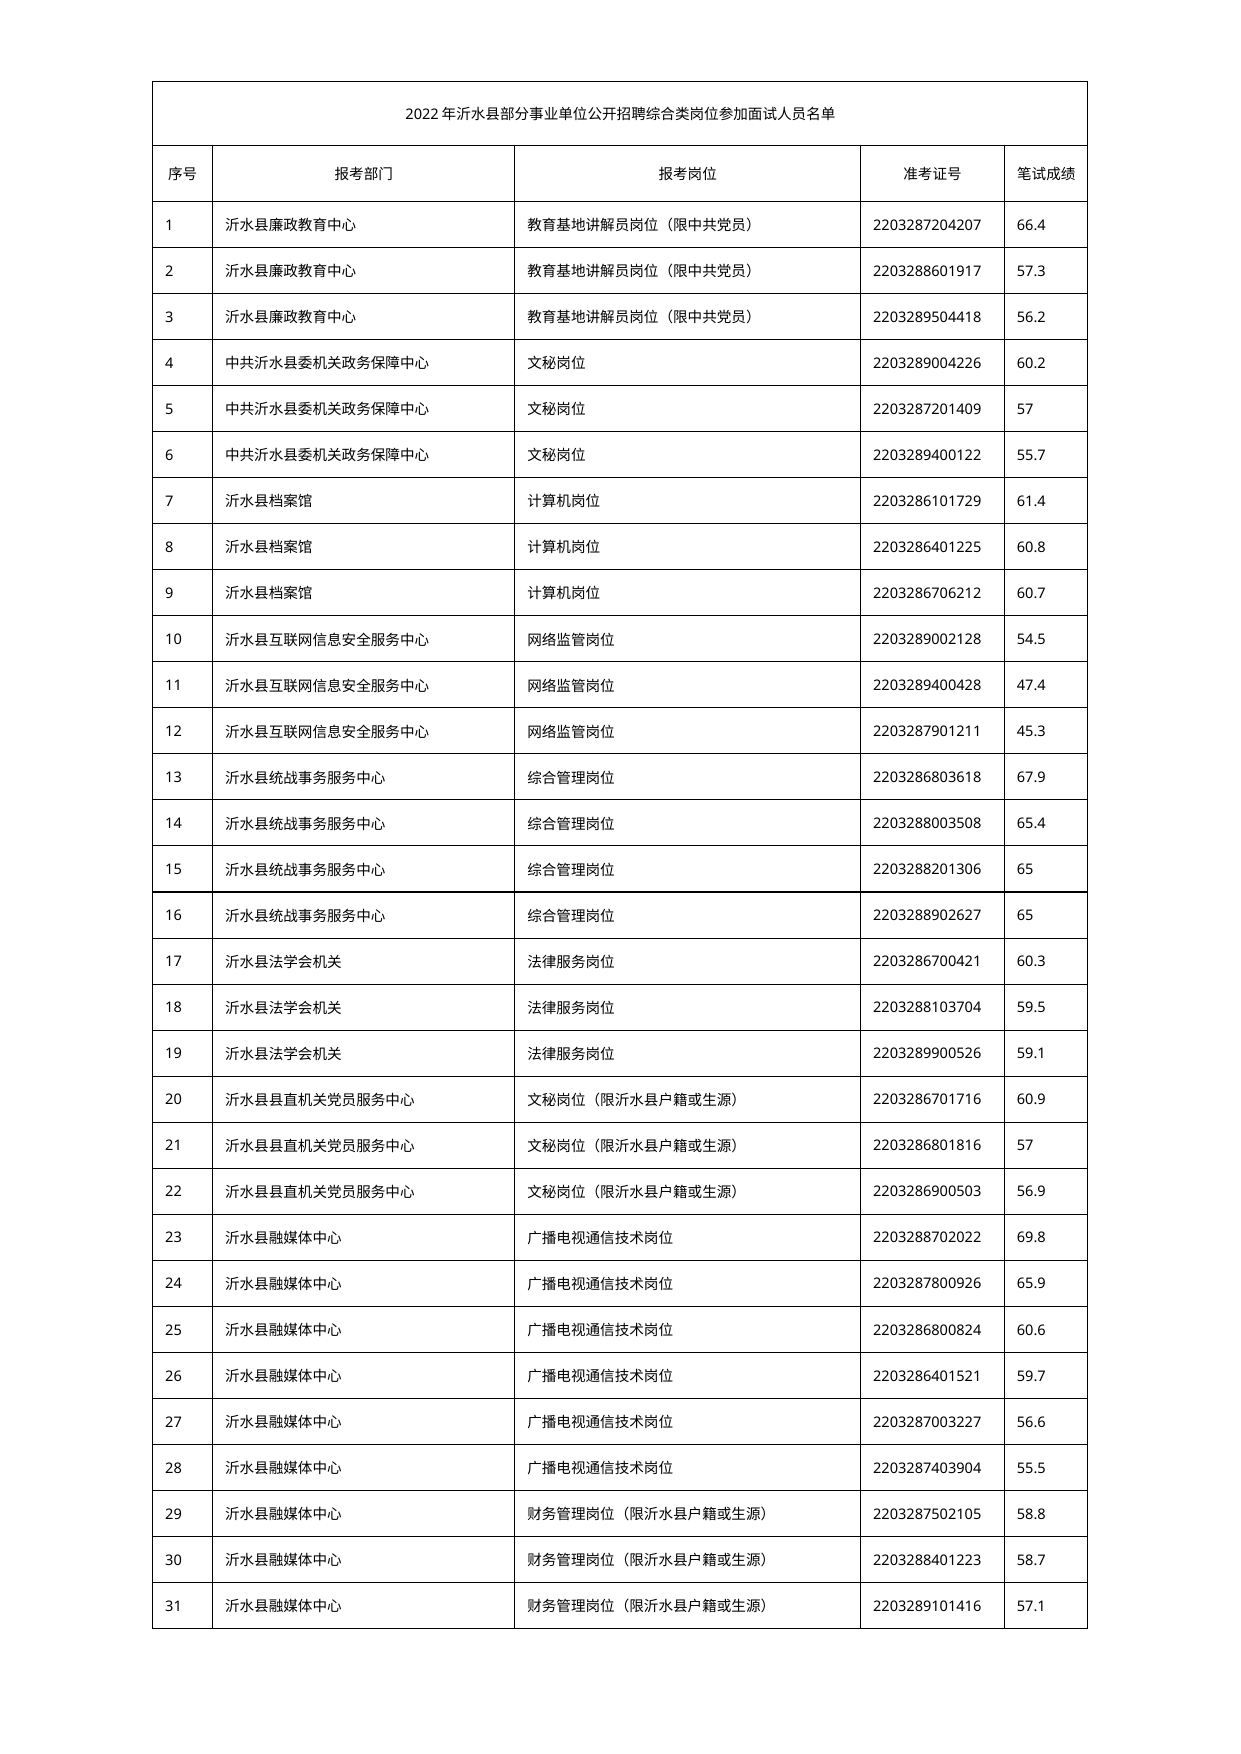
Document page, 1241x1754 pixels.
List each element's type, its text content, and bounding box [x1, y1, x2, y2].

table_cell 2203289101416 [861, 1583, 1004, 1628]
table_cell 65.4 [1005, 800, 1087, 845]
table_cell 沂水县统战事务服务中心 [213, 754, 514, 799]
table_cell 56.6 [1005, 1399, 1087, 1444]
table_cell 沂水县融媒体中心 [213, 1583, 514, 1628]
table_cell 16 [153, 893, 212, 937]
table_cell 教育基地讲解员岗位（限中共党员） [515, 248, 860, 293]
table_cell 12 [153, 708, 212, 753]
table_cell 广播电视通信技术岗位 [515, 1261, 860, 1306]
table_cell 沂水县廉政教育中心 [213, 294, 514, 339]
table_cell 15 [153, 846, 212, 891]
table_cell 20 [153, 1077, 212, 1122]
table_cell 4 [153, 340, 212, 385]
table_cell 59.5 [1005, 985, 1087, 1029]
table_cell 沂水县融媒体中心 [213, 1399, 514, 1444]
table_cell 60.3 [1005, 939, 1087, 983]
table_cell 沂水县档案馆 [213, 570, 514, 615]
table_cell 沂水县法学会机关 [213, 939, 514, 983]
table_cell 59.7 [1005, 1353, 1087, 1398]
table_cell 23 [153, 1215, 212, 1260]
table_cell 2203286801816 [861, 1123, 1004, 1168]
table_cell 沂水县统战事务服务中心 [213, 893, 514, 937]
table_cell 14 [153, 800, 212, 845]
table_cell 59.1 [1005, 1031, 1087, 1076]
table_cell 2203287901211 [861, 708, 1004, 753]
table_cell 文秘岗位（限沂水县户籍或生源） [515, 1169, 860, 1214]
table_header 2022年沂水县部分事业单位公开招聘综合类岗位参加面试人员名单 [153, 82, 1087, 144]
table_cell 沂水县融媒体中心 [213, 1491, 514, 1536]
table_cell 沂水县融媒体中心 [213, 1307, 514, 1352]
table_cell 25 [153, 1307, 212, 1352]
table_cell 65 [1005, 846, 1087, 891]
table_cell 教育基地讲解员岗位（限中共党员） [515, 294, 860, 339]
table_cell 2203288003508 [861, 800, 1004, 845]
table_cell 网络监管岗位 [515, 662, 860, 707]
table_cell 沂水县统战事务服务中心 [213, 846, 514, 891]
table_cell 沂水县县直机关党员服务中心 [213, 1169, 514, 1214]
table_cell 财务管理岗位（限沂水县户籍或生源） [515, 1491, 860, 1536]
table_cell 47.4 [1005, 662, 1087, 707]
table_cell 58.8 [1005, 1491, 1087, 1536]
table_cell 法律服务岗位 [515, 1031, 860, 1076]
table_cell 57 [1005, 386, 1087, 431]
table_cell 19 [153, 1031, 212, 1076]
table_cell 法律服务岗位 [515, 939, 860, 983]
table_cell 2203288702022 [861, 1215, 1004, 1260]
table_cell 57.1 [1005, 1583, 1087, 1628]
table_cell 广播电视通信技术岗位 [515, 1215, 860, 1260]
table_cell 2203289400428 [861, 662, 1004, 707]
table_cell 广播电视通信技术岗位 [515, 1445, 860, 1490]
table_cell 45.3 [1005, 708, 1087, 753]
table_cell 序号 [153, 146, 212, 201]
table_cell 31 [153, 1583, 212, 1628]
table_cell 2203286401521 [861, 1353, 1004, 1398]
table_cell 中共沂水县委机关政务保障中心 [213, 340, 514, 385]
table_cell 沂水县互联网信息安全服务中心 [213, 662, 514, 707]
table_cell 2203287800926 [861, 1261, 1004, 1306]
table_cell 2203287502105 [861, 1491, 1004, 1536]
table_cell 61.4 [1005, 478, 1087, 523]
table_cell 2203287403904 [861, 1445, 1004, 1490]
table_cell 60.8 [1005, 524, 1087, 569]
table_cell 27 [153, 1399, 212, 1444]
table_cell 综合管理岗位 [515, 893, 860, 937]
table_cell 2203286900503 [861, 1169, 1004, 1214]
table_cell 综合管理岗位 [515, 846, 860, 891]
table_cell 18 [153, 985, 212, 1029]
table_cell 沂水县廉政教育中心 [213, 248, 514, 293]
table_cell 30 [153, 1537, 212, 1582]
table_cell 法律服务岗位 [515, 985, 860, 1029]
table_cell 计算机岗位 [515, 478, 860, 523]
table_cell 笔试成绩 [1005, 146, 1087, 201]
table_cell 2203289900526 [861, 1031, 1004, 1076]
table_cell 2203287204207 [861, 202, 1004, 247]
table_cell 网络监管岗位 [515, 708, 860, 753]
table_cell 沂水县融媒体中心 [213, 1215, 514, 1260]
table_cell 广播电视通信技术岗位 [515, 1307, 860, 1352]
table_cell 2203286803618 [861, 754, 1004, 799]
table_cell 2 [153, 248, 212, 293]
table_cell 1 [153, 202, 212, 247]
table_cell 57.3 [1005, 248, 1087, 293]
table_cell 3 [153, 294, 212, 339]
table_cell 17 [153, 939, 212, 983]
table_cell 沂水县融媒体中心 [213, 1261, 514, 1306]
table_cell 综合管理岗位 [515, 754, 860, 799]
table_cell 计算机岗位 [515, 570, 860, 615]
table_cell 21 [153, 1123, 212, 1168]
table_cell 沂水县融媒体中心 [213, 1353, 514, 1398]
table_cell 57 [1005, 1123, 1087, 1168]
table_cell 沂水县互联网信息安全服务中心 [213, 616, 514, 661]
table_cell 55.5 [1005, 1445, 1087, 1490]
table_cell 65.9 [1005, 1261, 1087, 1306]
table_cell 准考证号 [861, 146, 1004, 201]
table_cell 教育基地讲解员岗位（限中共党员） [515, 202, 860, 247]
table_cell 9 [153, 570, 212, 615]
table_cell 沂水县互联网信息安全服务中心 [213, 708, 514, 753]
table_cell 2203286800824 [861, 1307, 1004, 1352]
table_cell 58.7 [1005, 1537, 1087, 1582]
table_cell 计算机岗位 [515, 524, 860, 569]
table_cell 56.2 [1005, 294, 1087, 339]
table_cell 11 [153, 662, 212, 707]
table_cell 沂水县廉政教育中心 [213, 202, 514, 247]
table_cell 22 [153, 1169, 212, 1214]
table_cell 56.9 [1005, 1169, 1087, 1214]
table_cell 中共沂水县委机关政务保障中心 [213, 386, 514, 431]
table_cell 60.6 [1005, 1307, 1087, 1352]
table_cell 8 [153, 524, 212, 569]
table_cell 中共沂水县委机关政务保障中心 [213, 432, 514, 477]
table_cell 财务管理岗位（限沂水县户籍或生源） [515, 1537, 860, 1582]
table_cell 60.7 [1005, 570, 1087, 615]
table_cell 66.4 [1005, 202, 1087, 247]
table_cell 2203288103704 [861, 985, 1004, 1029]
table_cell 沂水县县直机关党员服务中心 [213, 1077, 514, 1122]
table_cell 文秘岗位（限沂水县户籍或生源） [515, 1077, 860, 1122]
table_cell 65 [1005, 893, 1087, 937]
table_cell 文秘岗位 [515, 340, 860, 385]
table_cell 2203286700421 [861, 939, 1004, 983]
table_cell 2203286706212 [861, 570, 1004, 615]
table_cell 沂水县档案馆 [213, 524, 514, 569]
table_cell 文秘岗位 [515, 386, 860, 431]
table_cell 沂水县法学会机关 [213, 985, 514, 1029]
table_cell 29 [153, 1491, 212, 1536]
table_cell 报考岗位 [515, 146, 860, 201]
table_cell 沂水县法学会机关 [213, 1031, 514, 1076]
table_cell 2203289400122 [861, 432, 1004, 477]
table_cell 2203288401223 [861, 1537, 1004, 1582]
table_cell 28 [153, 1445, 212, 1490]
table_cell 文秘岗位 [515, 432, 860, 477]
table_cell 文秘岗位（限沂水县户籍或生源） [515, 1123, 860, 1168]
table_cell 5 [153, 386, 212, 431]
table_cell 沂水县统战事务服务中心 [213, 800, 514, 845]
table_cell 沂水县融媒体中心 [213, 1537, 514, 1582]
table_cell 2203289504418 [861, 294, 1004, 339]
table_cell 13 [153, 754, 212, 799]
table_cell 报考部门 [213, 146, 514, 201]
table_cell 60.2 [1005, 340, 1087, 385]
table_cell 沂水县县直机关党员服务中心 [213, 1123, 514, 1168]
table_cell 54.5 [1005, 616, 1087, 661]
table_cell 2203289004226 [861, 340, 1004, 385]
table_cell 7 [153, 478, 212, 523]
table_cell 60.9 [1005, 1077, 1087, 1122]
table_cell 2203288902627 [861, 893, 1004, 937]
table_cell 广播电视通信技术岗位 [515, 1399, 860, 1444]
table_cell 综合管理岗位 [515, 800, 860, 845]
table_cell 2203287201409 [861, 386, 1004, 431]
table_cell 26 [153, 1353, 212, 1398]
table_cell 2203286101729 [861, 478, 1004, 523]
table_cell 2203286701716 [861, 1077, 1004, 1122]
table_cell 沂水县融媒体中心 [213, 1445, 514, 1490]
table_cell 沂水县档案馆 [213, 478, 514, 523]
table_cell 2203289002128 [861, 616, 1004, 661]
table_cell 财务管理岗位（限沂水县户籍或生源） [515, 1583, 860, 1628]
table_cell 2203288601917 [861, 248, 1004, 293]
table_cell 10 [153, 616, 212, 661]
table_cell 网络监管岗位 [515, 616, 860, 661]
table_cell 广播电视通信技术岗位 [515, 1353, 860, 1398]
table_cell 55.7 [1005, 432, 1087, 477]
table_cell 2203287003227 [861, 1399, 1004, 1444]
table_cell 2203286401225 [861, 524, 1004, 569]
table_cell 67.9 [1005, 754, 1087, 799]
table_cell 2203288201306 [861, 846, 1004, 891]
table_cell 24 [153, 1261, 212, 1306]
table_cell 6 [153, 432, 212, 477]
table_cell 69.8 [1005, 1215, 1087, 1260]
